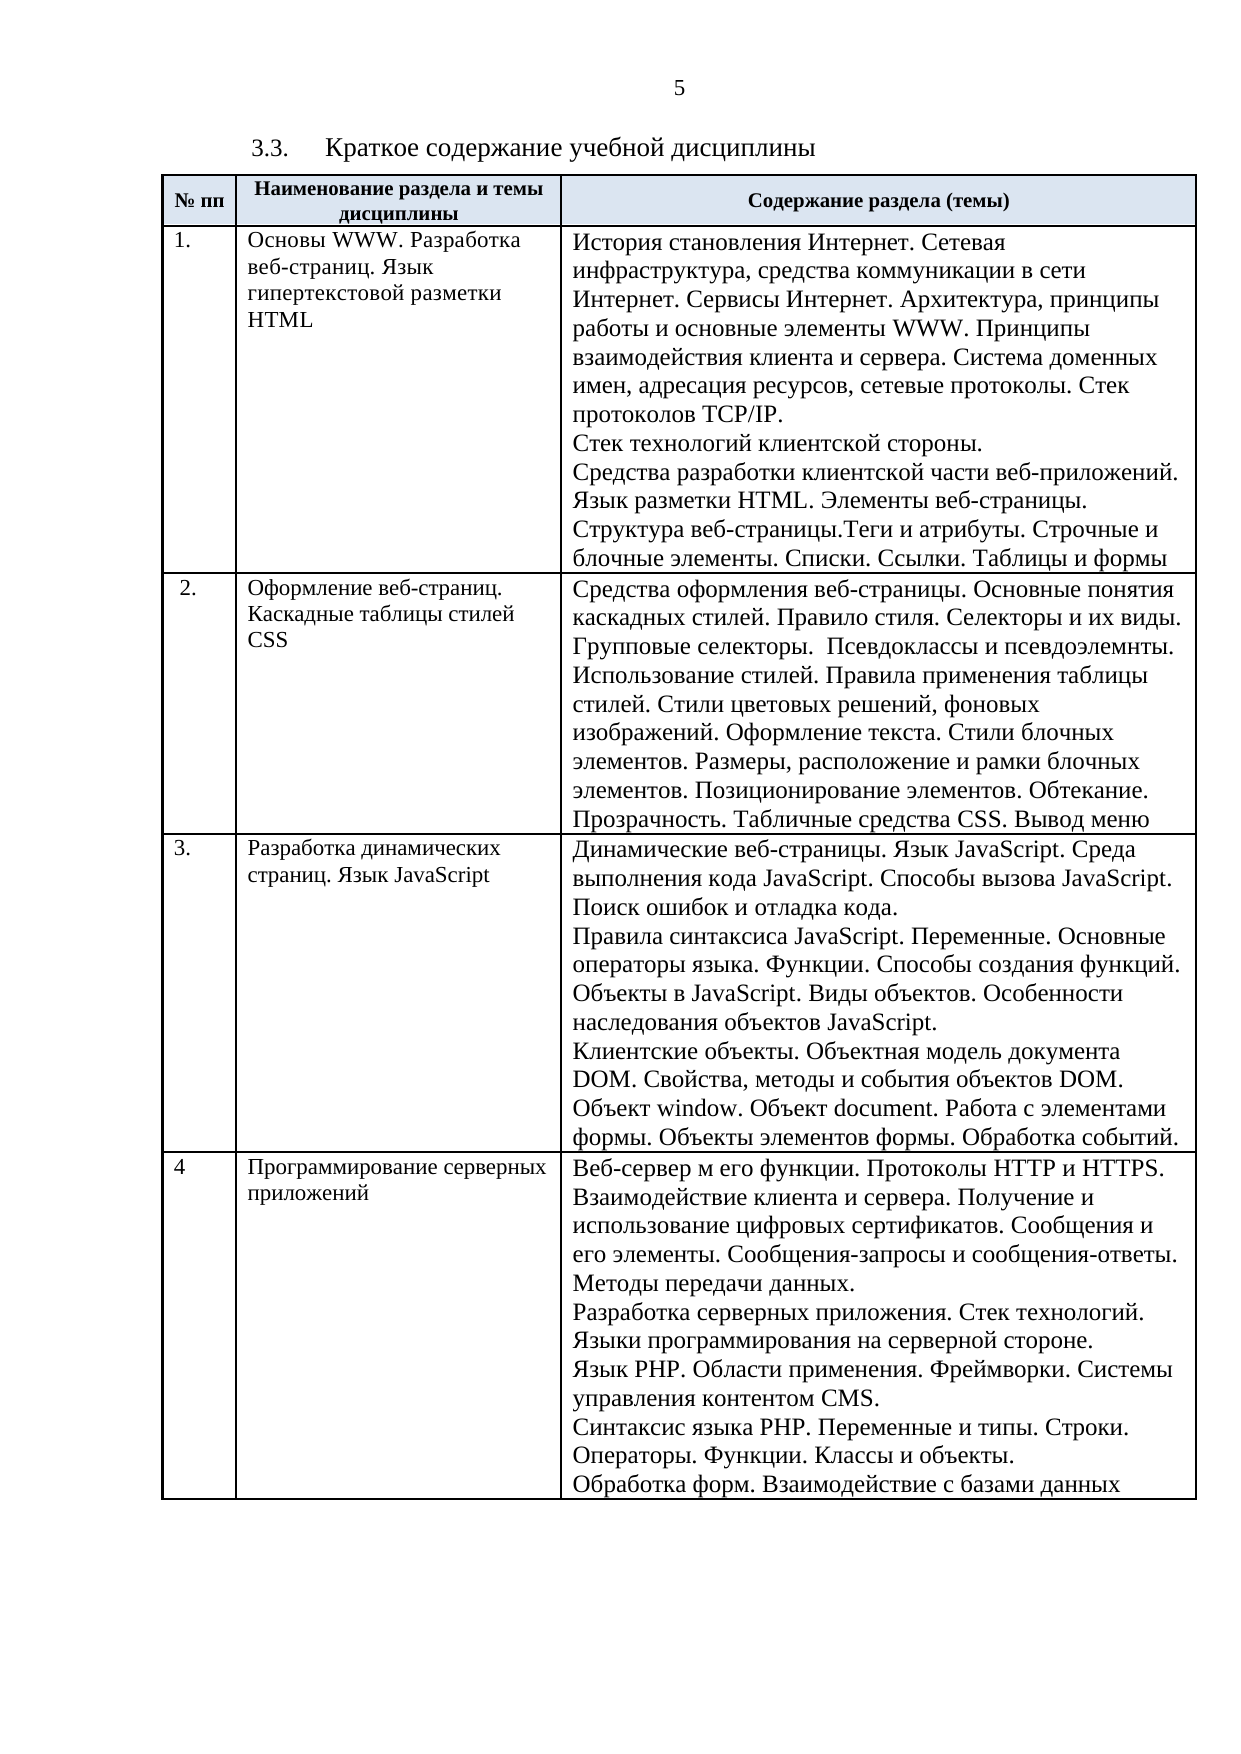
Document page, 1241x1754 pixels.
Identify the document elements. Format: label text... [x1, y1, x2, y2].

table_cell Разработка динамических страниц. Язык JavaScript [237, 835, 560, 1151]
table_cell 2. [164, 574, 235, 832]
table_cell Основы WWW. Разработка веб-страниц. Язык гипертекстовой разметки HTML [237, 227, 560, 572]
table_cell 1. [164, 227, 235, 572]
table_header Содержание раздела (темы) [562, 176, 1195, 224]
table_header Наименование раздела и темы дисциплины [237, 176, 560, 224]
table_cell Динамические веб-страницы. Язык JavaScript. Среда выполнения кода JavaScript. Способы вызова JavaScript. Поиск ошибок и отладка кода. Правила синтаксиса JavaScript. Переменные. Основные операторы языка. Функции. Способы создания функций. Объекты в JavaScript. Виды объектов. Особенности наследования объектов JavaScript. Клиентские объекты. Объектная модель документа DOM. Свойства, методы и события объектов DOM. Объект window. Объект document. Работа с элементами формы. Объекты элементов формы. Обработка событий. [562, 835, 1195, 1151]
table_cell 4 [164, 1153, 235, 1498]
table_cell Программирование серверных приложений [237, 1153, 560, 1498]
table_cell Веб-сервер м его функции. Протоколы HTTP и HTTPS. Взаимодействие клиента и сервера. Получение и использование цифровых сертификатов. Сообщения и его элементы. Сообщения-запросы и сообщения-ответы. Методы передачи данных. Разработка серверных приложения. Стек технологий. Языки программирования на серверной стороне. Язык PHP. Области применения. Фреймворки. Системы управления контентом CMS. Синтаксис языка РНР. Переменные и типы. Строки. Операторы. Функции. Классы и объекты. Обработка форм. Взаимодействие с базами данных [562, 1153, 1195, 1498]
table_cell История становления Интернет. Сетевая инфраструктура, средства коммуникации в сети Интернет. Сервисы Интернет. Архитектура, принципы работы и основные элементы WWW. Принципы взаимодействия клиента и сервера. Система доменных имен, адресация ресурсов, сетевые протоколы. Стек протоколов TCP/IP. Стек технологий клиентской стороны. Средства разработки клиентской части веб-приложений. Язык разметки HTML. Элементы веб-страницы. Структура веб-страницы.Теги и атрибуты. Строчные и блочные элементы. Списки. Ссылки. Таблицы и формы [562, 227, 1195, 572]
table_cell Средства оформления веб-страницы. Основные понятия каскадных стилей. Правило стиля. Селекторы и их виды. Групповые селекторы. Псевдоклассы и псевдоэлемнты. Использование стилей. Правила применения таблицы стилей. Стили цветовых решений, фоновых изображений. Оформление текста. Стили блочных элементов. Размеры, расположение и рамки блочных элементов. Позиционирование элементов. Обтекание. Прозрачность. Табличные средства CSS. Вывод меню [562, 574, 1195, 832]
table_cell 3. [164, 835, 235, 1151]
subtitle Краткое содержание учебной дисциплины [251, 131, 1181, 162]
table_cell Оформление веб-страниц. Каскадные таблицы стилей CSS [237, 574, 560, 832]
table_header № пп [164, 176, 235, 224]
